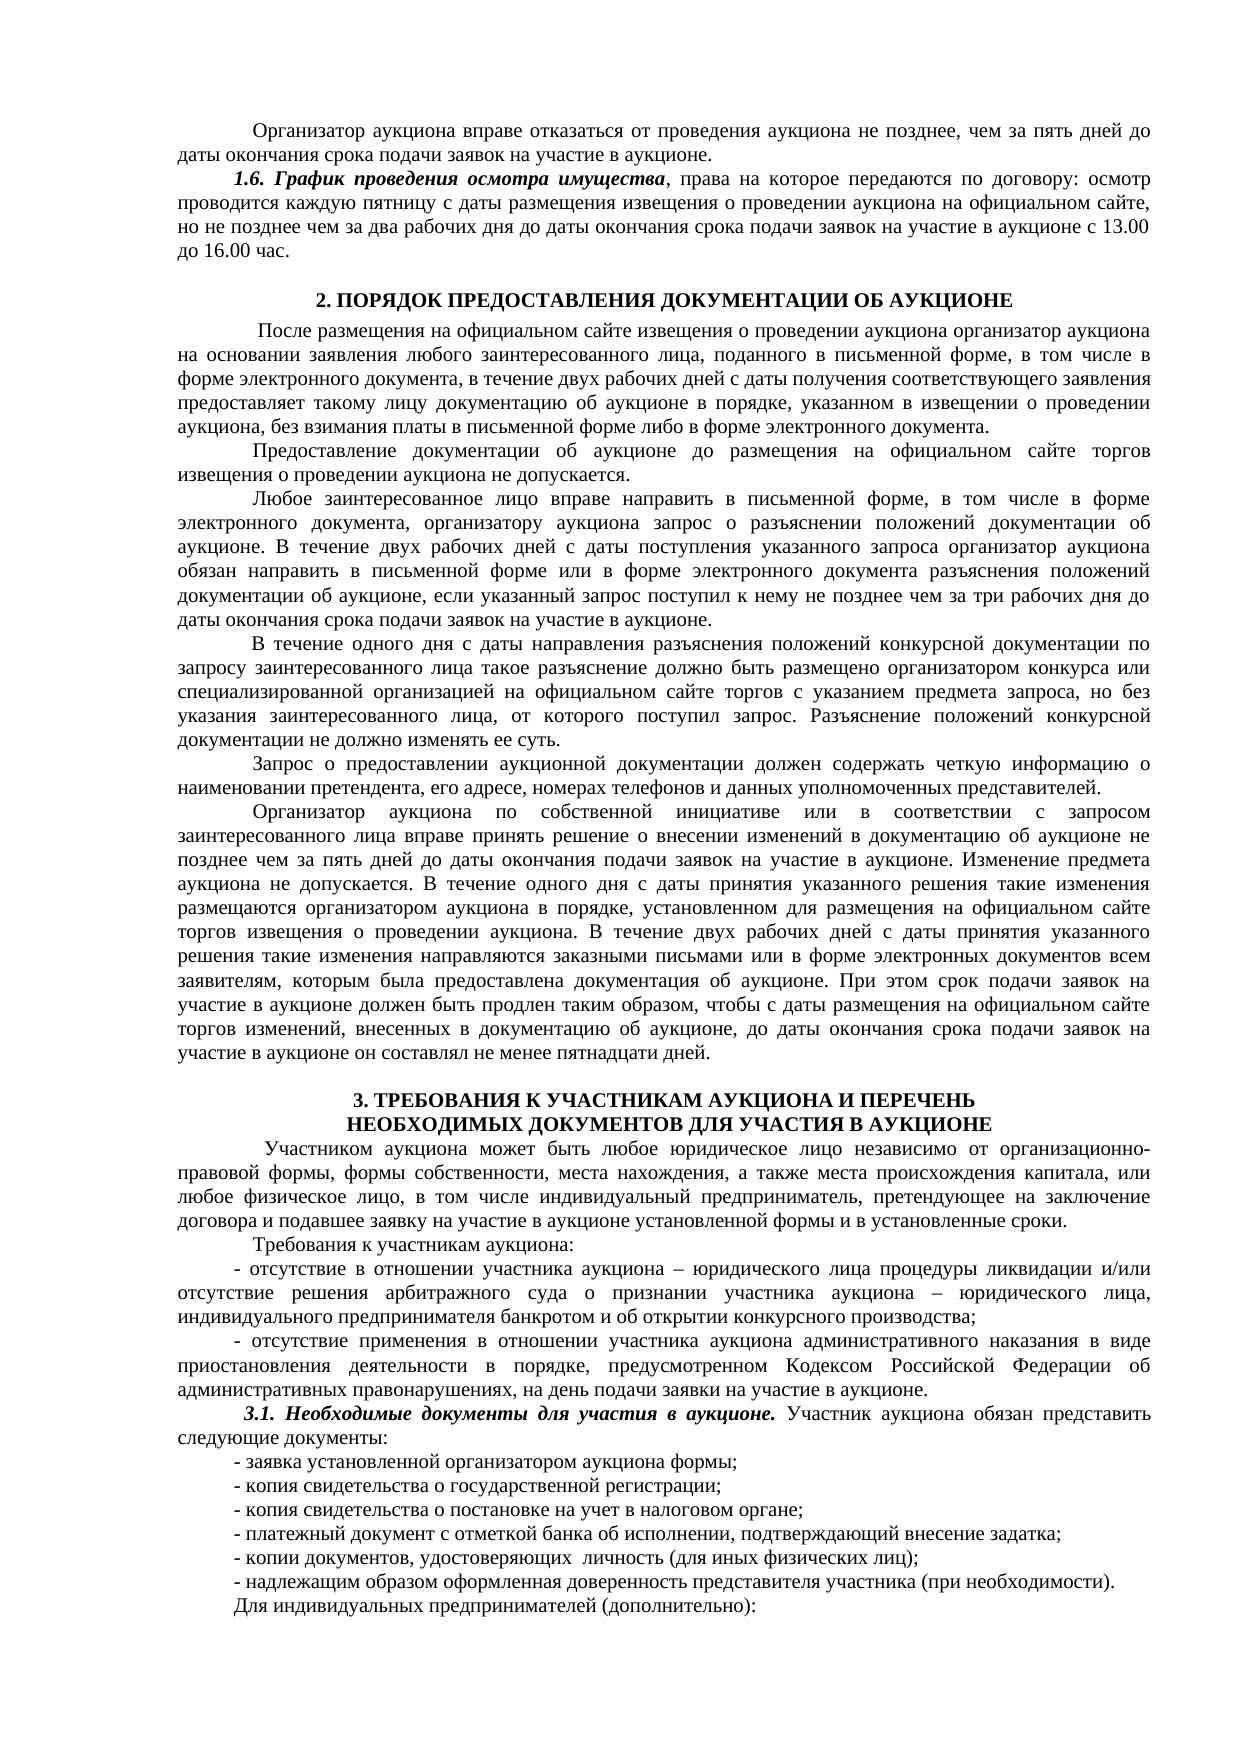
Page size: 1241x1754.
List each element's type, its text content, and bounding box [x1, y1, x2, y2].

text - заявка установленной организатором аукциона формы; [177, 1449, 1152, 1473]
text - платежный документ с отметкой банка об исполнении, подтверждающий внесение задатка; [177, 1521, 1152, 1545]
text 1.6. График проведения осмотра имущества, права на которое передаются по договору: осмотр проводится каждую пятницу с даты размещения извещения о проведении аукциона на официальном сайте, но не позднее чем за два рабочих дня до даты окончания срока подачи заявок на участие в аукционе с 13.00 до 16.00 час. [177, 166, 1152, 262]
subtitle 2. ПОРЯДОК ПРЕДОСТАВЛЕНИЯ ДОКУМЕНТАЦИИ ОБ АУКЦИОНЕ [177, 287, 1152, 312]
text - копии документов, удостоверяющих личность (для иных физических лиц); [177, 1545, 1152, 1569]
text 3. ТРЕБОВАНИЯ К УЧАСТНИКАМ АУКЦИОНА И ПЕРЕЧЕНЬ [177, 1088, 1152, 1112]
text После размещения на официальном сайте извещения о проведении аукциона организатор аукциона на основании заявления любого заинтересованного лица, поданного в письменной форме, в том числе в форме электронного документа, в течение двух рабочих дней с даты получения соответствующего заявления предоставляет такому лицу документацию об аукционе в порядке, указанном в извещении о проведении аукциона, без взимания платы в письменной форме либо в форме электронного документа. [177, 318, 1152, 438]
text Организатор аукциона вправе отказаться от проведения аукциона не позднее, чем за пять дней до даты окончания срока подачи заявок на участие в аукционе. [177, 118, 1152, 166]
text Требования к участникам аукциона: [177, 1232, 1152, 1256]
text Любое заинтересованное лицо вправе направить в письменной форме, в том числе в форме электронного документа, организатору аукциона запрос о разъяснении положений документации об аукционе. В течение двух рабочих дней с даты поступления указанного запроса организатор аукциона обязан направить в письменной форме или в форме электронного документа разъяснения положений документации об аукционе, если указанный запрос поступил к нему не позднее чем за три рабочих дня до даты окончания срока подачи заявок на участие в аукционе. [177, 486, 1152, 631]
text Запрос о предоставлении аукционной документации должен содержать четкую информацию о наименовании претендента, его адресе, номерах телефонов и данных уполномоченных представителей. [177, 751, 1152, 799]
text 3.1. Необходимые документы для участия в аукционе. Участник аукциона обязан представить следующие документы: [177, 1401, 1152, 1449]
text Предоставление документации об аукционе до размещения на официальном сайте торгов извещения о проведении аукциона не допускается. [177, 438, 1152, 486]
text НЕОБХОДИМЫХ ДОКУМЕНТОВ ДЛЯ УЧАСТИЯ В АУКЦИОНЕ [177, 1112, 1152, 1136]
text - надлежащим образом оформленная доверенность представителя участника (при необходимости). [177, 1569, 1152, 1593]
text В течение одного дня с даты направления разъяснения положений конкурсной документации по запросу заинтересованного лица такое разъяснение должно быть размещено организатором конкурса или специализированной организацией на официальном сайте торгов с указанием предмета запроса, но без указания заинтересованного лица, от которого поступил запрос. Разъяснение положений конкурсной документации не должно изменять ее суть. [177, 631, 1152, 751]
text Для индивидуальных предпринимателей (дополнительно): [177, 1593, 1152, 1617]
text Участником аукциона может быть любое юридическое лицо независимо от организационно-правовой формы, формы собственности, места нахождения, а также места происхождения капитала, или любое физическое лицо, в том числе индивидуальный предприниматель, претендующее на заключение договора и подавшее заявку на участие в аукционе установленной формы и в установленные сроки. [177, 1136, 1152, 1232]
text Организатор аукциона по собственной инициативе или в соответствии с запросом заинтересованного лица вправе принять решение о внесении изменений в документацию об аукционе не позднее чем за пять дней до даты окончания подачи заявок на участие в аукционе. Изменение предмета аукциона не допускается. В течение одного дня с даты принятия указанного решения такие изменения размещаются организатором аукциона в порядке, установленном для размещения на официальном сайте торгов извещения о проведении аукциона. В течение двух рабочих дней с даты принятия указанного решения такие изменения направляются заказными письмами или в форме электронных документов всем заявителям, которым была предоставлена документация об аукционе. При этом срок подачи заявок на участие в аукционе должен быть продлен таким образом, чтобы с даты размещения на официальном сайте торгов изменений, внесенных в документацию об аукционе, до даты окончания срока подачи заявок на участие в аукционе он составлял не менее пятнадцати дней. [177, 799, 1152, 1064]
text - копия свидетельства о постановке на учет в налоговом органе; [177, 1497, 1152, 1521]
text - копия свидетельства о государственной регистрации; [177, 1473, 1152, 1497]
text - отсутствие применения в отношении участника аукциона административного наказания в виде приостановления деятельности в порядке, предусмотренном Кодексом Российской Федерации об административных правонарушениях, на день подачи заявки на участие в аукционе. [177, 1328, 1152, 1401]
text - отсутствие в отношении участника аукциона – юридического лица процедуры ликвидации и/или отсутствие решения арбитражного суда о признании участника аукциона – юридического лица, индивидуального предпринимателя банкротом и об открытии конкурсного производства; [177, 1256, 1152, 1328]
